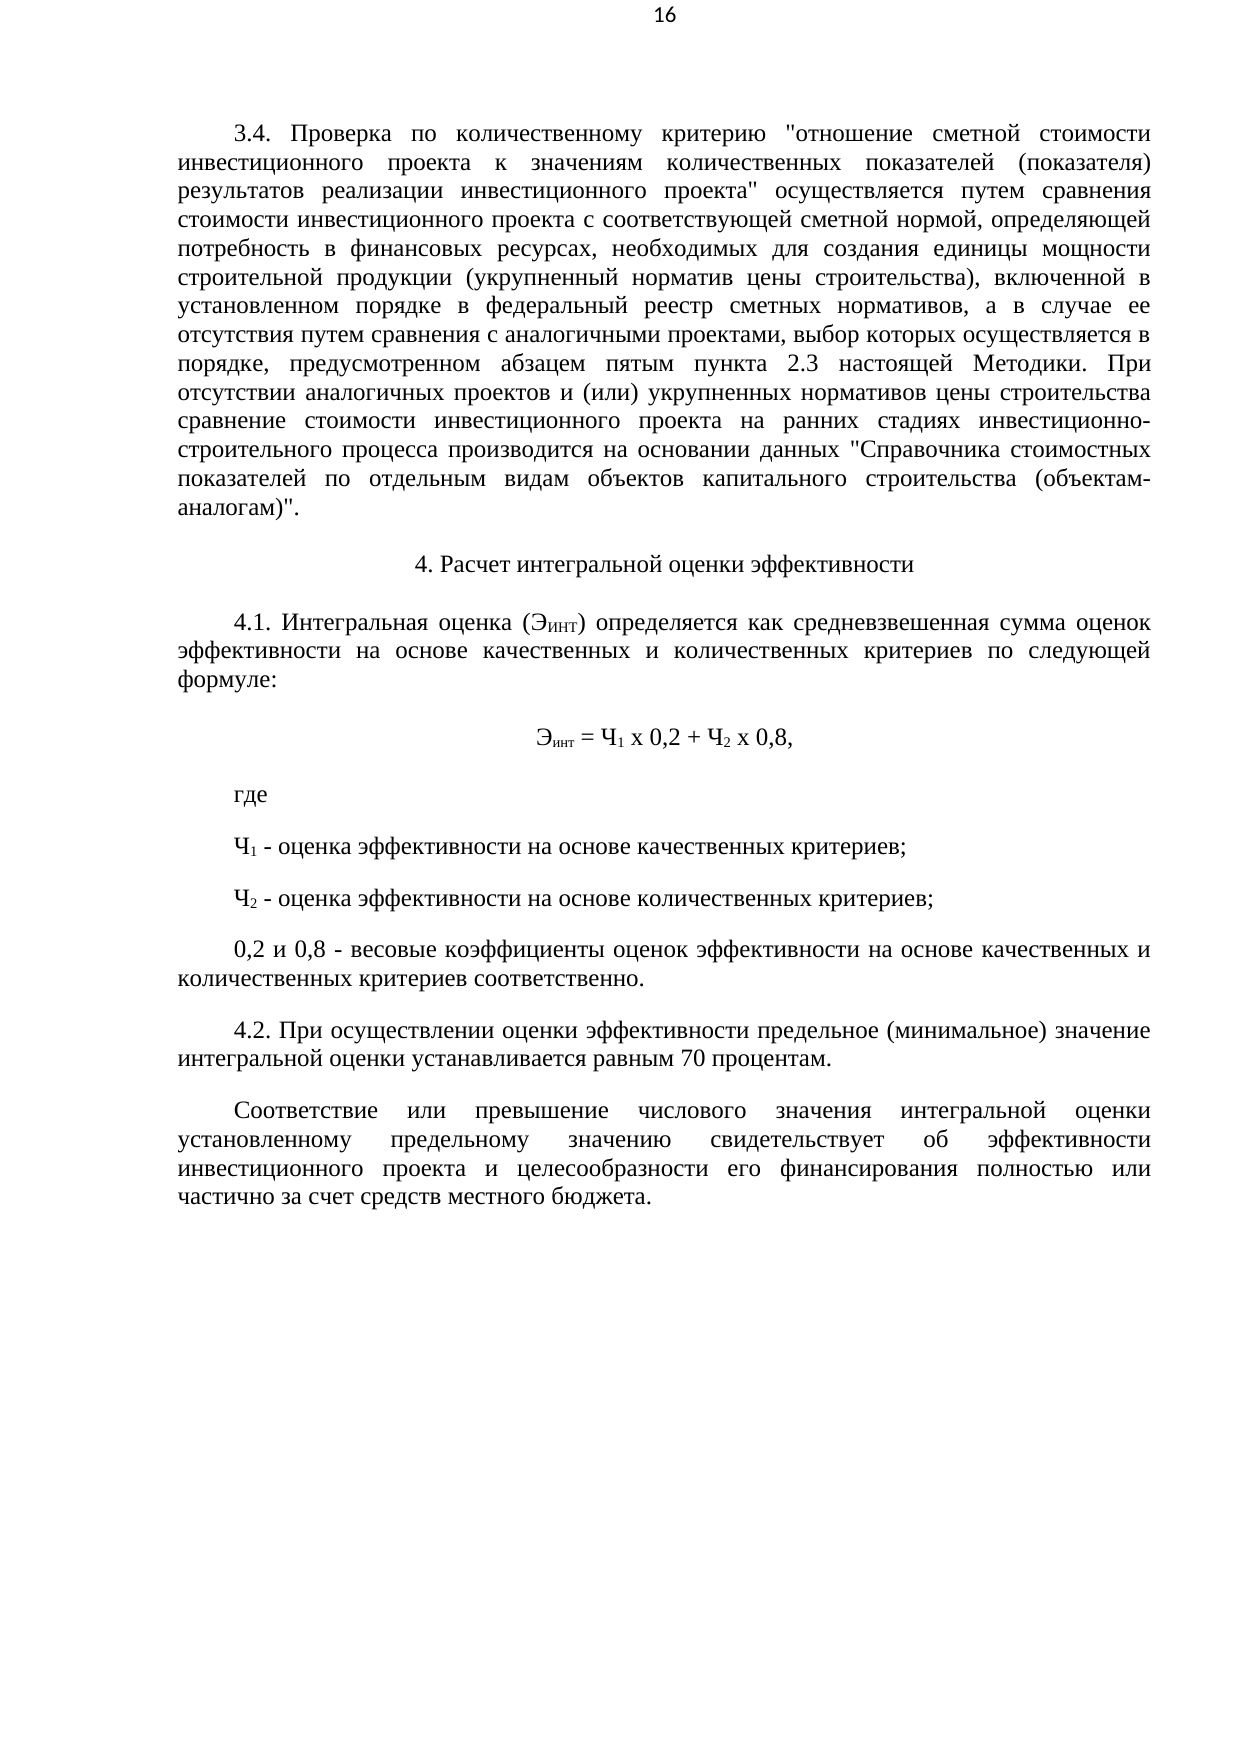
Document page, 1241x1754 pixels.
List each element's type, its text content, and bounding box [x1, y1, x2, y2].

text Ч1 - оценка эффективности на основе качественных критериев; [177, 831, 1152, 860]
text Соответствие или превышение числового значения интегральной оценки установленному предельному значению свидетельствует об эффективности инвестиционного проекта и целесообразности его финансирования полностью или частично за счет средств местного бюджета. [177, 1095, 1152, 1210]
text 0,2 и 0,8 - весовые коэффициенты оценок эффективности на основе качественных и количественных критериев соответственно. [177, 934, 1152, 992]
text Эинт = Ч1 x 0,2 + Ч2 x 0,8, [177, 722, 1152, 751]
text 3.4. Проверка по количественному критерию "отношение сметной стоимости инвестиционного проекта к значениям количественных показателей (показателя) результатов реализации инвестиционного проекта" осуществляется путем сравнения стоимости инвестиционного проекта с соответствующей сметной нормой, определяющей потребность в финансовых ресурсах, необходимых для создания единицы мощности строительной продукции (укрупненный норматив цены строительства), включенной в установленном порядке в федеральный реестр сметных нормативов, а в случае ее отсутствия путем сравнения с аналогичными проектами, выбор которых осуществляется в порядке, предусмотренном абзацем пятым пункта 2.3 настоящей Методики. При отсутствии аналогичных проектов и (или) укрупненных нормативов цены строительства сравнение стоимости инвестиционного проекта на ранних стадиях инвестиционно-строительного процесса производится на основании данных "Справочника стоимостных показателей по отдельным видам объектов капитального строительства (объектам-аналогам)". [177, 118, 1152, 521]
text где [177, 779, 1152, 808]
text 4. Расчет интегральной оценки эффективности [177, 549, 1152, 578]
text Ч2 - оценка эффективности на основе количественных критериев; [177, 883, 1152, 911]
text 4.1. Интегральная оценка (ЭИНТ) определяется как средневзвешенная сумма оценок эффективности на основе качественных и количественных критериев по следующей формуле: [177, 607, 1152, 693]
text 4.2. При осуществлении оценки эффективности предельное (минимальное) значение интегральной оценки устанавливается равным 70 процентам. [177, 1015, 1152, 1072]
